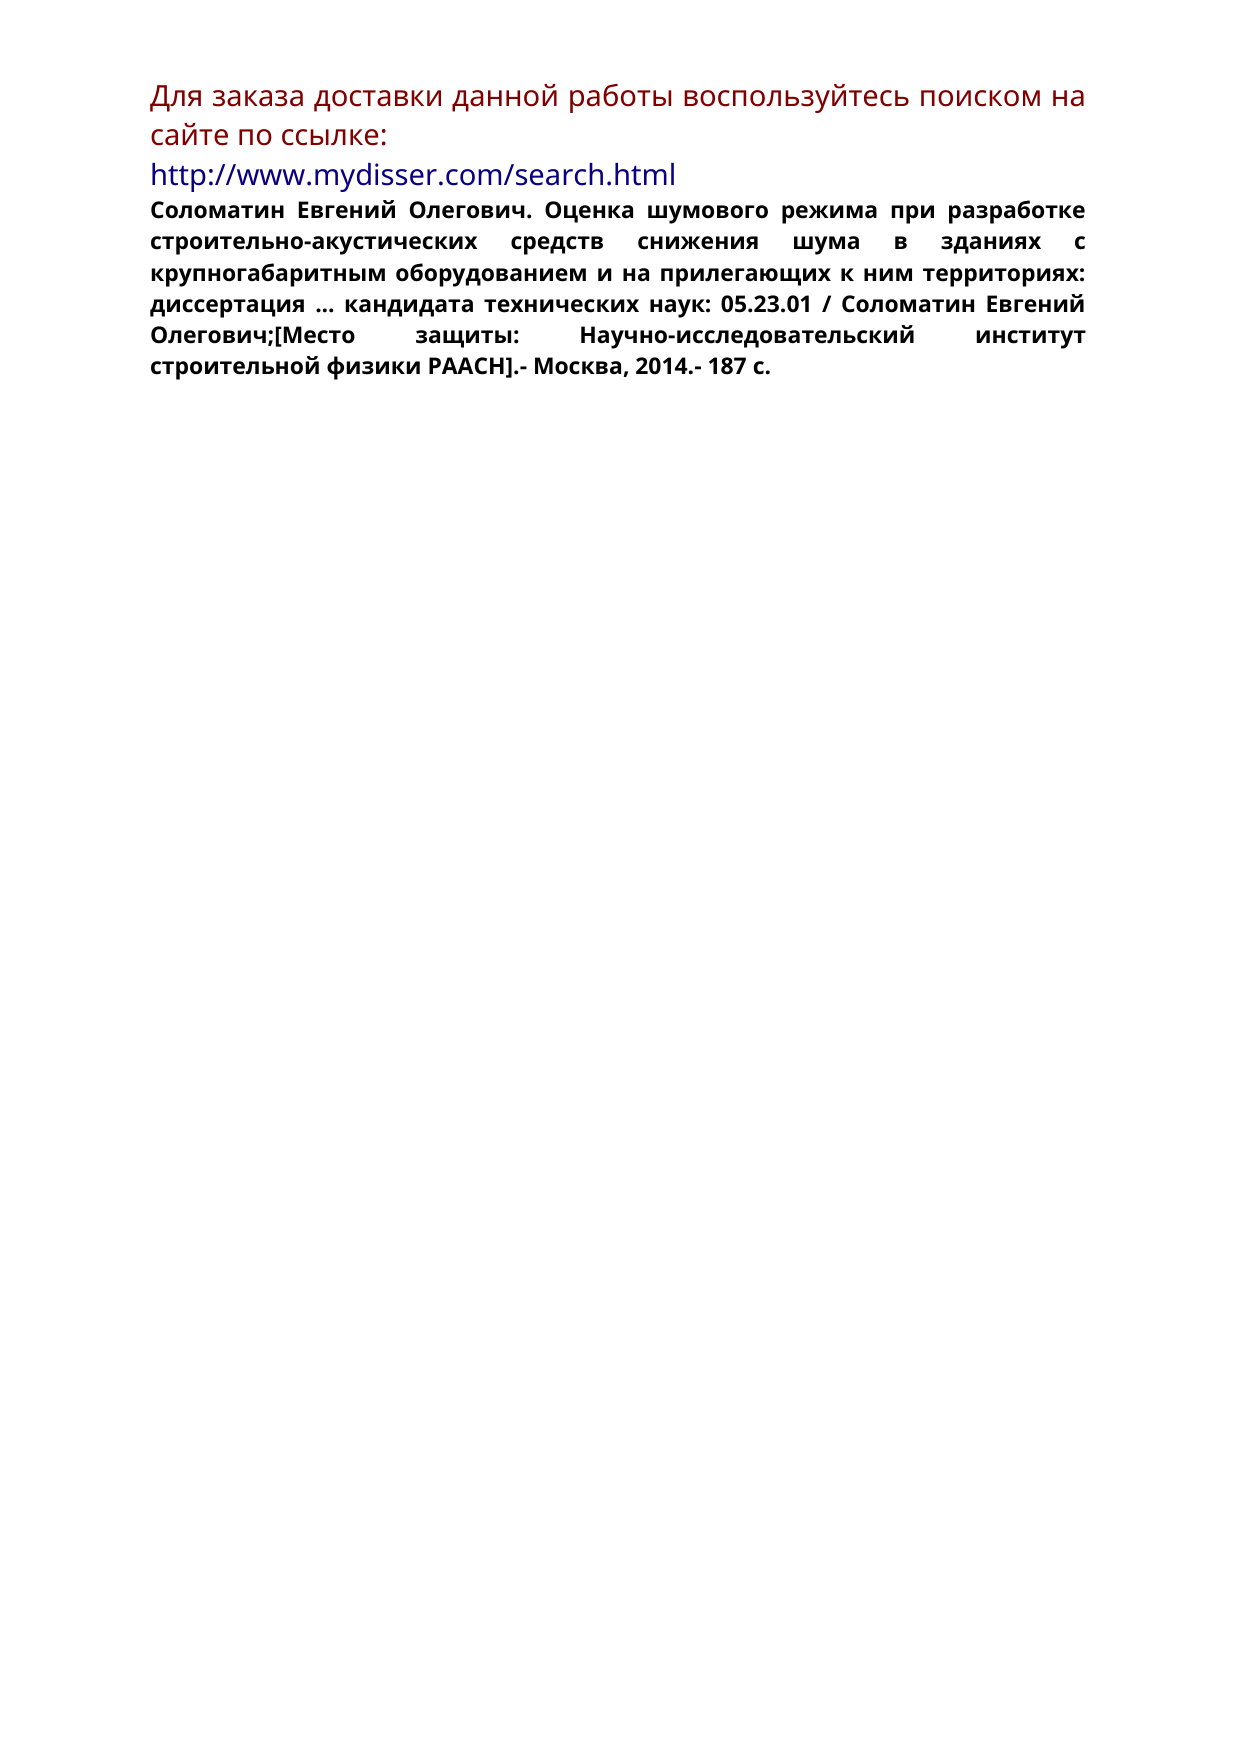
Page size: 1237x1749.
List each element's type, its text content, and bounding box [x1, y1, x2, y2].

text Соломатин Евгений Олегович. Оценка шумового режима при разработке строительно-акустических средств снижения шума в зданиях с крупногабаритным оборудованием и на прилегающих к ним территориях: диссертация ... кандидата технических наук: 05.23.01 / Соломатин Евгений Олегович;[Место защиты: Научно-исследовательский институт строительной физики РААСН].- Москва, 2014.- 187 с. [150, 194, 1086, 382]
